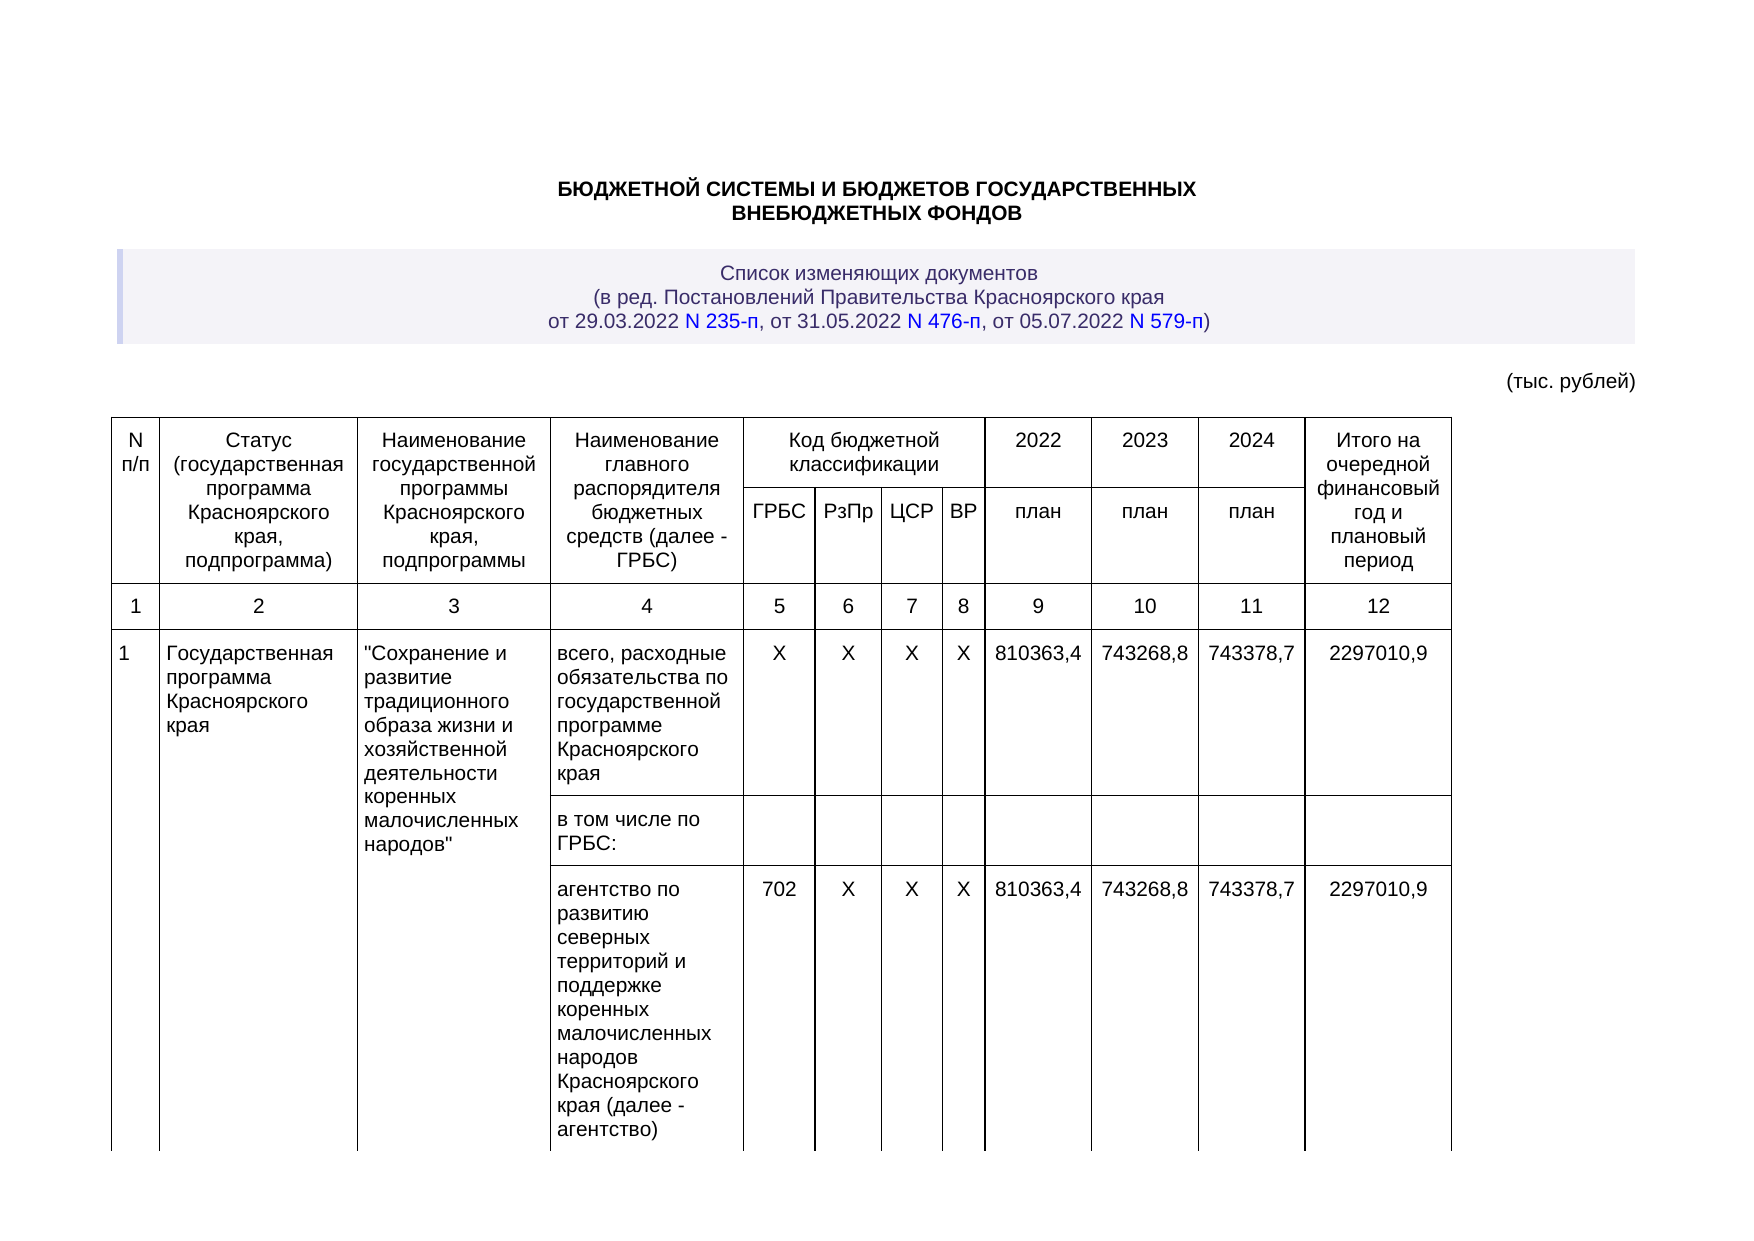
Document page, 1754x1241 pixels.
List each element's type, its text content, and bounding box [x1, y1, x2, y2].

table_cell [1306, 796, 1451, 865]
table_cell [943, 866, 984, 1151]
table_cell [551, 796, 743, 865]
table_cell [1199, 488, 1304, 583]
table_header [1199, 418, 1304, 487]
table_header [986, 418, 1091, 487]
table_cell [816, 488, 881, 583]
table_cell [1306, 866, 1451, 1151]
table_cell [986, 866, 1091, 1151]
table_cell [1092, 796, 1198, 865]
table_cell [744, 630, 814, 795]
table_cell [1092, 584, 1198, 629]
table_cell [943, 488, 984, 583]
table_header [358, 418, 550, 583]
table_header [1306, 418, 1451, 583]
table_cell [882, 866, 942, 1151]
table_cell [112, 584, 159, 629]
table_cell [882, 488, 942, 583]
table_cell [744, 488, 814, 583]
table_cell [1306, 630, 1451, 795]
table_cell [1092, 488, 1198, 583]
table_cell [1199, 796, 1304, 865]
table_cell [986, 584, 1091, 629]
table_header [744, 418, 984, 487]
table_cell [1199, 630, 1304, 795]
title ВНЕБЮДЖЕТНЫХ ФОНДОВ [118, 201, 1636, 225]
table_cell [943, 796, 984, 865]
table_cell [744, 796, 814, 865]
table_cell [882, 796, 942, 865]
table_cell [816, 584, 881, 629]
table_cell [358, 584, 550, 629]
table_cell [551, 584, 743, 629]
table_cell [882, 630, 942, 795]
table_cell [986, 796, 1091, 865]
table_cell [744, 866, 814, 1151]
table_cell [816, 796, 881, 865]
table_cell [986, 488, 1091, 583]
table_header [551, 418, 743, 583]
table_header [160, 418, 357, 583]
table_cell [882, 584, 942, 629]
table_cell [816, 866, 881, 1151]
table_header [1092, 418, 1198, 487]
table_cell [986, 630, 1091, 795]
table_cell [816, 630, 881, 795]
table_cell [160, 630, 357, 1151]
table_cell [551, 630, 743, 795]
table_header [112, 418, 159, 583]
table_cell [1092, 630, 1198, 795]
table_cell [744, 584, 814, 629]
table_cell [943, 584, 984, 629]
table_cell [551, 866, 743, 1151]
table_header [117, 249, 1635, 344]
title БЮДЖЕТНОЙ СИСТЕМЫ И БЮДЖЕТОВ ГОСУДАРСТВЕННЫХ [118, 177, 1636, 201]
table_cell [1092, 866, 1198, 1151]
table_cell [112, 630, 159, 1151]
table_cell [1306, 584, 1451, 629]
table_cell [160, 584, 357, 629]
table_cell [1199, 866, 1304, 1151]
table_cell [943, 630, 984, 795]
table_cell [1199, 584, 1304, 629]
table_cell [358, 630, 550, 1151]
text (тыс. рублей) [118, 368, 1636, 392]
